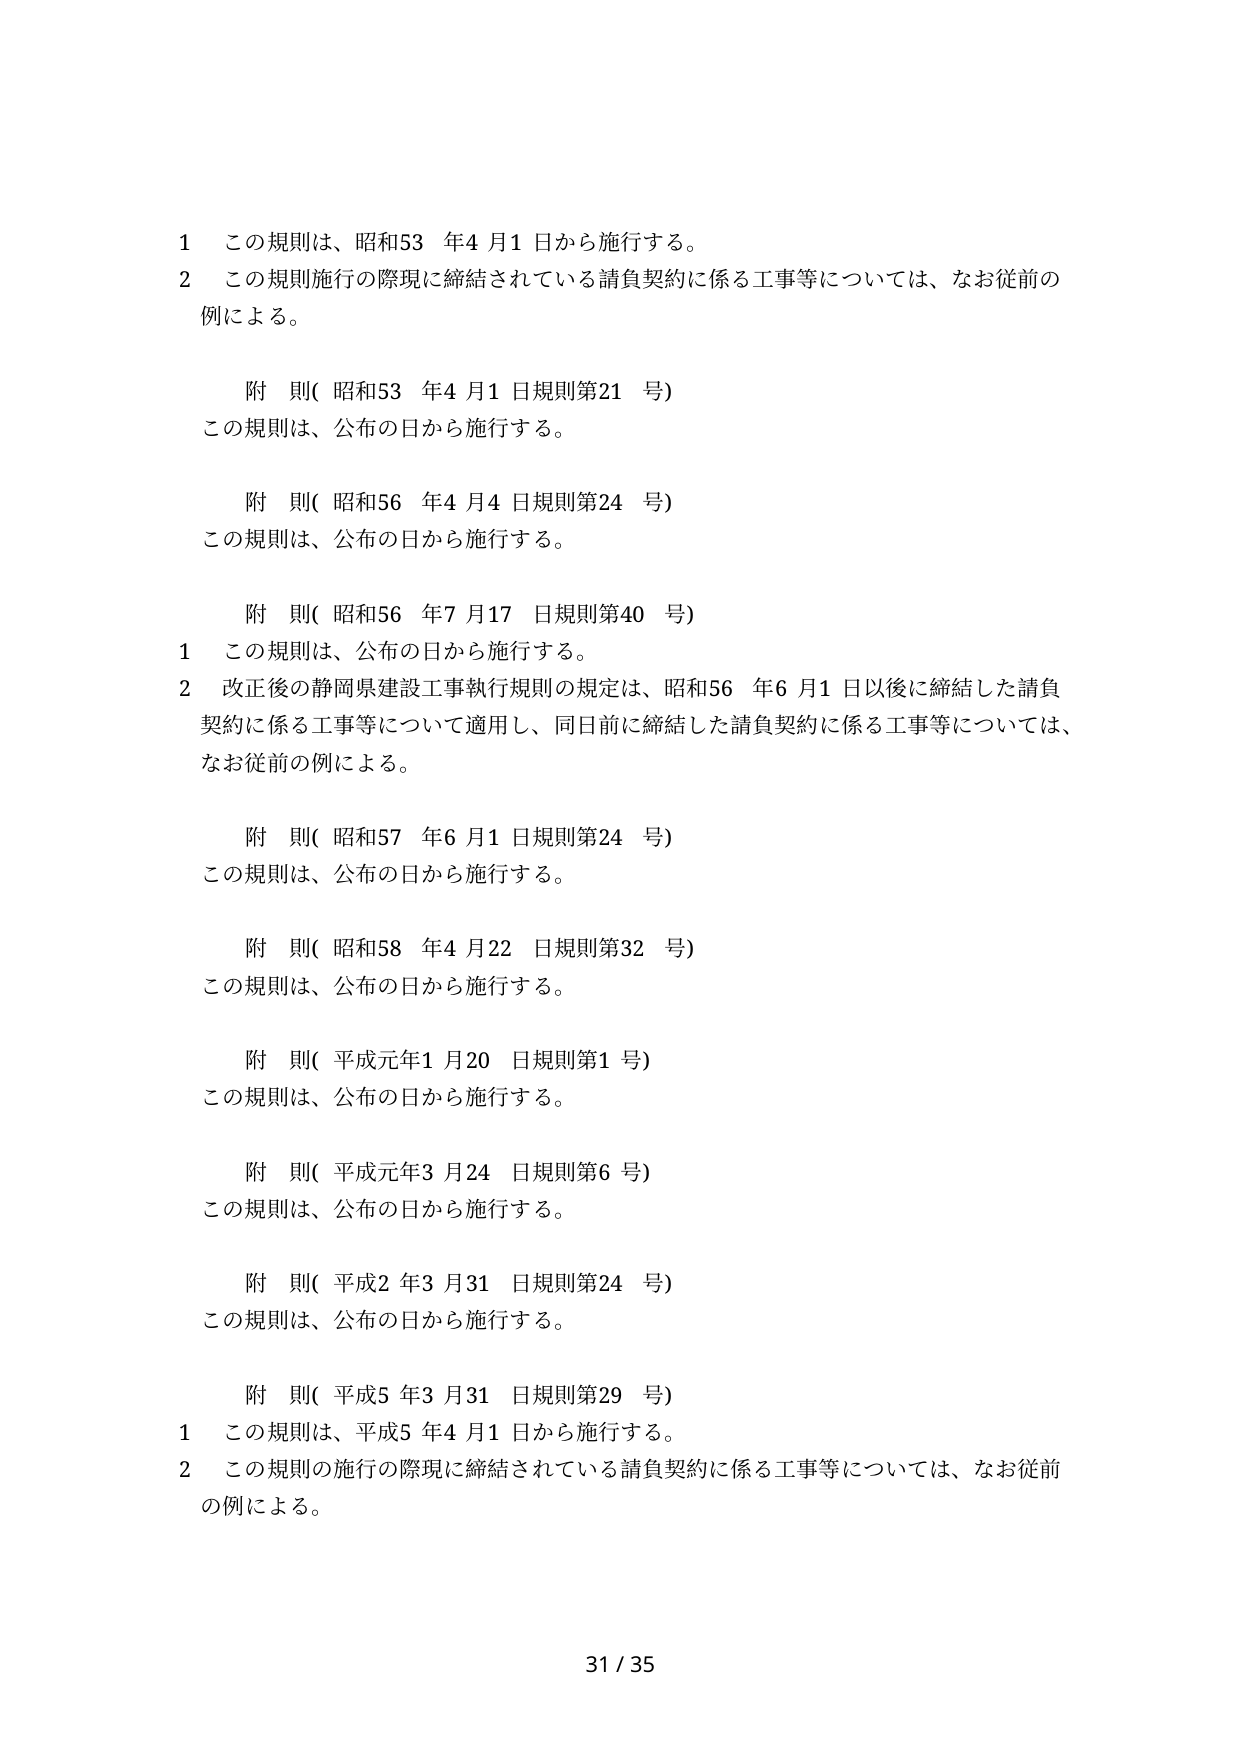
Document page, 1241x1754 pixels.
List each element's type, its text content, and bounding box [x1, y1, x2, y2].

text 1 この規則は、平成5年4月1日から施行する。 [178, 1412, 1062, 1449]
text 附 則(昭和58年4月22日規則第32号) [241, 929, 1062, 966]
text 附 則(平成元年3月24日規則第6号) [241, 1152, 1062, 1189]
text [178, 1449, 1062, 1524]
text 附 則(平成2年3月31日規則第24号) [241, 1263, 1062, 1301]
text この規則は、公布の日から施行する。 [178, 520, 1062, 557]
text 附 則(昭和56年4月4日規則第24号) [241, 483, 1062, 520]
text 附 則(平成5年3月31日規則第29号) [241, 1375, 1062, 1412]
text この規則は、公布の日から施行する。 [178, 966, 1062, 1003]
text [178, 259, 1062, 334]
text この規則は、公布の日から施行する。 [178, 408, 1062, 445]
text 2 改正後の静岡県建設工事執行規則の規定は、昭和56年6月1日以後に締結した請負契約に係る工事等について適用し、同日前に締結した請負契約に係る工事等については、なお従前の例による。 [178, 668, 1062, 780]
text 附 則(平成元年1月20日規則第1号) [241, 1040, 1062, 1078]
text この規則は、公布の日から施行する。 [178, 854, 1062, 892]
text 1 この規則は、昭和53年4月1日から施行する。 [178, 222, 1062, 259]
text 附 則(昭和56年7月17日規則第40号) [241, 594, 1062, 631]
text この規則は、公布の日から施行する。 [178, 1189, 1062, 1226]
text この規則は、公布の日から施行する。 [178, 1301, 1062, 1338]
text 附 則(昭和57年6月1日規則第24号) [241, 817, 1062, 854]
text この規則は、公布の日から施行する。 [178, 1078, 1062, 1115]
text 1 この規則は、公布の日から施行する。 [178, 631, 1062, 668]
text 附 則(昭和53年4月1日規則第21号) [241, 371, 1062, 408]
